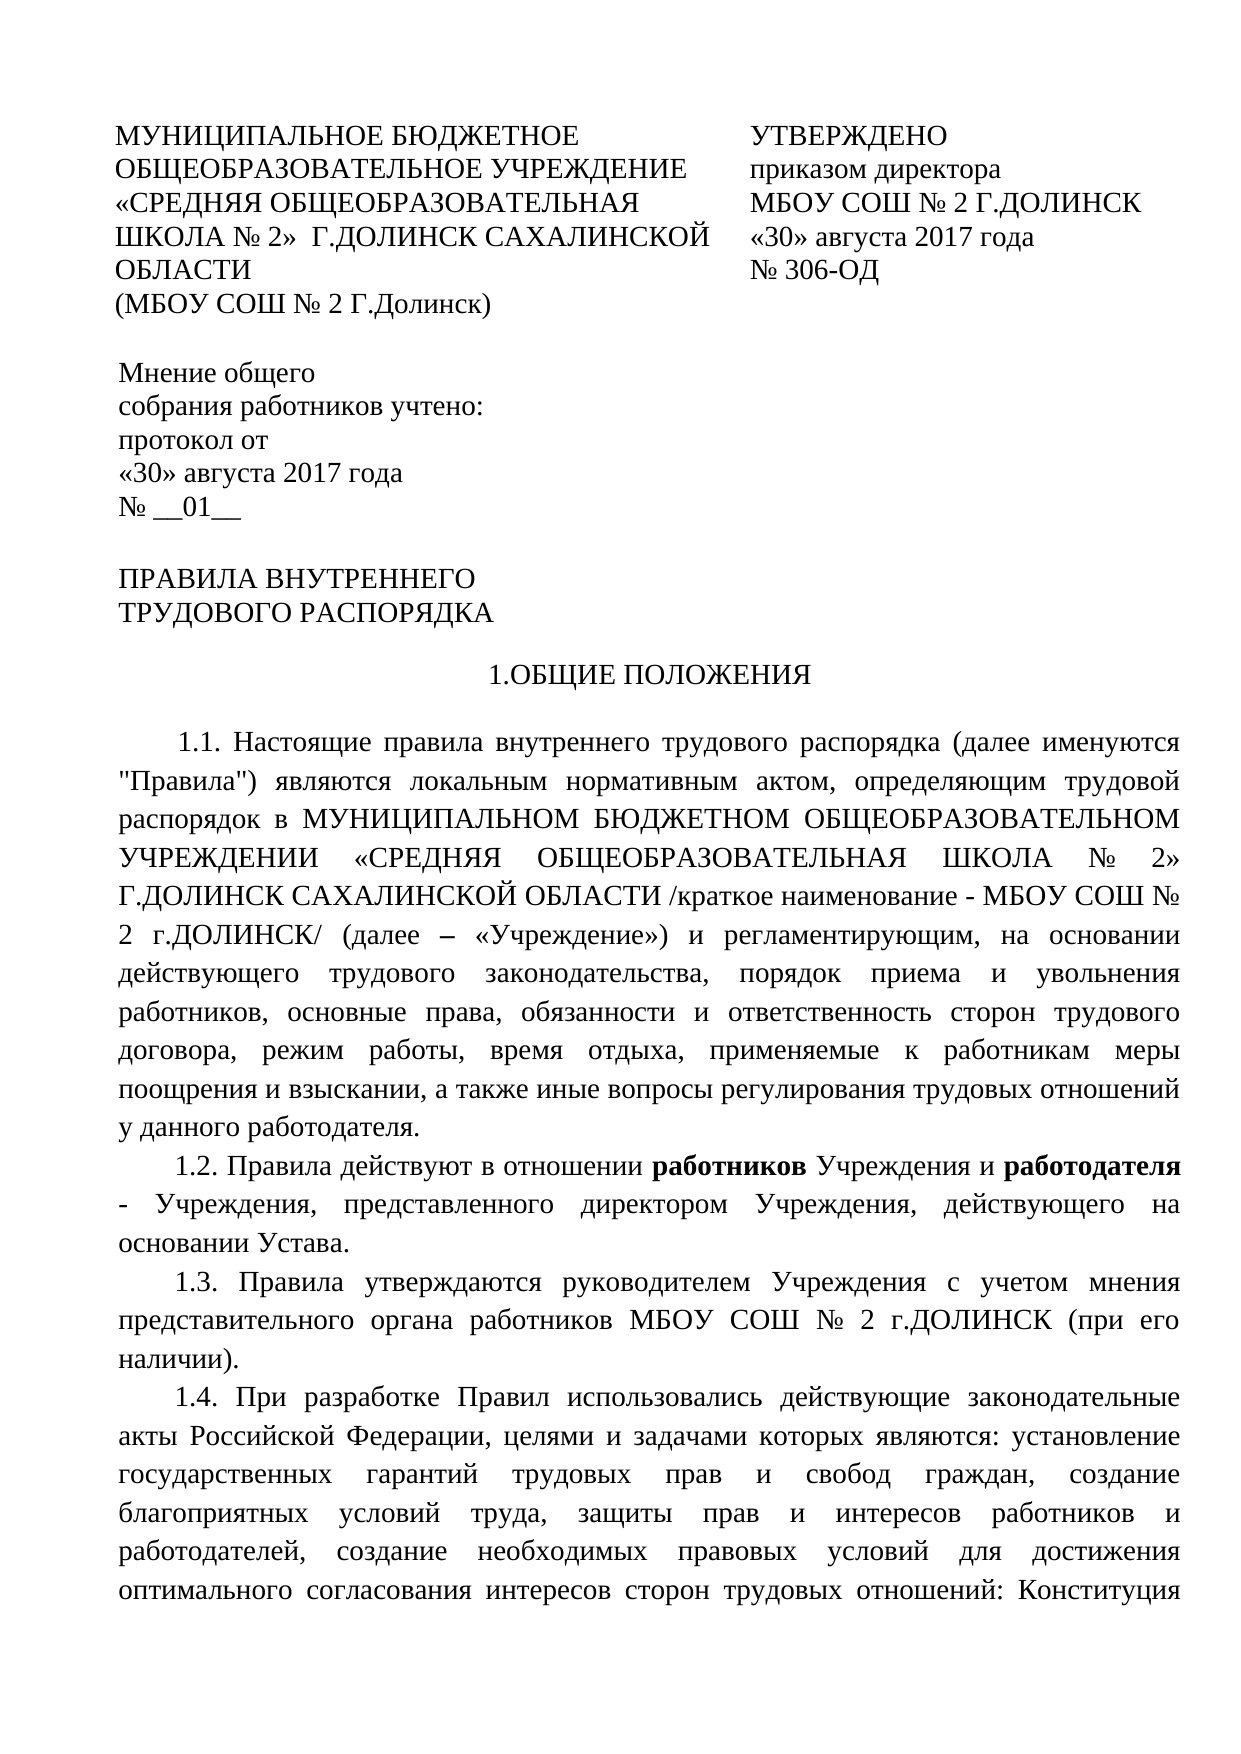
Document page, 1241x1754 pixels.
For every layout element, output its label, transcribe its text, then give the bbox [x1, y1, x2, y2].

text «30» августа 2017 года [118, 456, 1181, 489]
text 1.1. Настоящие правила внутреннего трудового распорядка (далее именуются "Правила") являются локальным нормативным актом, определяющим трудовой распорядок в МУНИЦИПАЛЬНОМ БЮДЖЕТНОМ ОБЩЕОБРАЗОВАТЕЛЬНОМ УЧРЕЖДЕНИИ «СРЕДНЯЯ ОБЩЕОБРАЗОВАТЕЛЬНАЯ ШКОЛА № 2» Г.ДОЛИНСК САХАЛИНСКОЙ ОБЛАСТИ /краткое наименование - МБОУ СОШ № 2 г.ДОЛИНСК/ (далее – «Учреждение») и регламентирующим, на основании действующего трудового законодательства, порядок приема и увольнения работников, основные права, обязанности и ответственность сторон трудового договора, режим работы, время отдыха, применяемые к работникам меры поощрения и взыскании, а также иные вопросы регулирования трудовых отношений у данного работодателя. [118, 724, 1181, 1143]
text ТРУДОВОГО РАСПОРЯДКА [118, 595, 591, 628]
table_header МУНИЦИПАЛЬНОЕ БЮДЖЕТНОЕ ОБЩЕОБРАЗОВАТЕЛЬНОЕ УЧРЕЖДЕНИЕ «СРЕДНЯЯ ОБЩЕОБРАЗОВАТЕЛЬНАЯ ШКОЛА № 2» Г.ДОЛИНСК САХАЛИНСКОЙ ОБЛАСТИ (МБОУ СОШ № 2 Г.Долинск) [103, 118, 738, 319]
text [118, 1379, 1181, 1606]
table_header УТВЕРЖДЕНО приказом директора МБОУ СОШ № 2 Г.ДОЛИНСК «30» августа 2017 года № 306-ОД [738, 118, 1174, 319]
text Мнение общего [118, 355, 1181, 388]
text протокол от [118, 422, 1181, 456]
text ПРАВИЛА ВНУТРЕННЕГО [118, 561, 591, 595]
text 1.2. Правила действуют в отношении работников Учреждения и работодателя - Учреждения, представленного директором Учреждения, действующего на основании Устава. [118, 1148, 1181, 1259]
text 1.3. Правила утверждаются руководителем Учреждения с учетом мнения представительного органа работников МБОУ СОШ № 2 г.ДОЛИНСК (при его наличии). [118, 1264, 1181, 1374]
text собрания работников учтено: [118, 388, 1181, 422]
text № __01__ [118, 489, 1181, 523]
text 1.ОБЩИЕ ПОЛОЖЕНИЯ [118, 657, 1181, 691]
